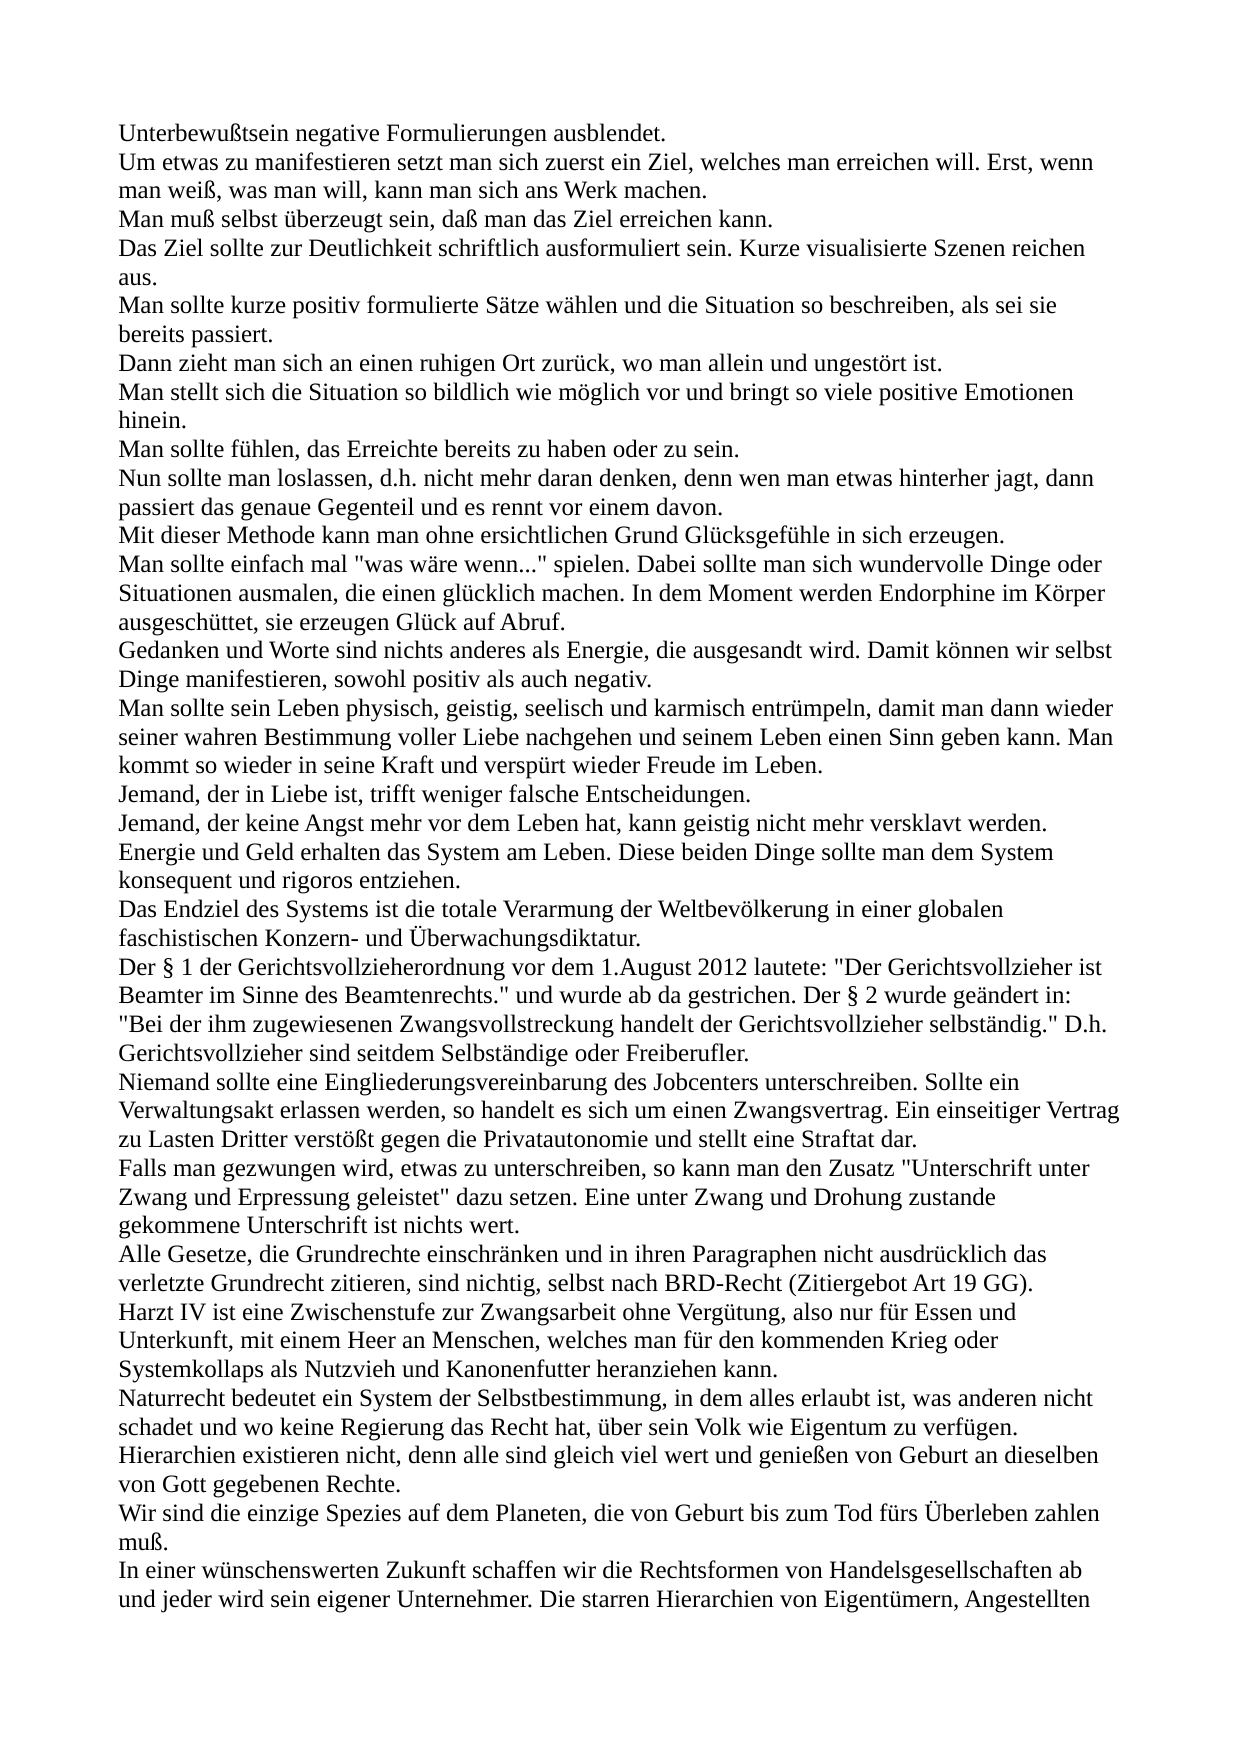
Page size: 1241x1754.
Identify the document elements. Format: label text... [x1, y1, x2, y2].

text Nun sollte man loslassen, d.h. nicht mehr daran denken, denn wen man etwas hinterher jagt, dann passiert das genaue Gegenteil und es rennt vor einem davon. [118, 463, 1122, 521]
text Das Endziel des Systems ist die totale Verarmung der Weltbevölkerung in einer globalen faschistischen Konzern- und Überwachungsdiktatur. [118, 894, 1122, 952]
text Man sollte kurze positiv formulierte Sätze wählen und die Situation so beschreiben, als sei sie bereits passiert. [118, 291, 1122, 348]
text Naturrecht bedeutet ein System der Selbstbestimmung, in dem alles erlaubt ist, was anderen nicht schadet und wo keine Regierung das Recht hat, über sein Volk wie Eigentum zu verfügen. Hierarchien existieren nicht, denn alle sind gleich viel wert und genießen von Geburt an dieselben von Gott gegebenen Rechte. [118, 1383, 1122, 1498]
text Energie und Geld erhalten das System am Leben. Diese beiden Dinge sollte man dem System konsequent und rigoros entziehen. [118, 837, 1122, 894]
text Man sollte sein Leben physisch, geistig, seelisch und karmisch entrümpeln, damit man dann wieder seiner wahren Bestimmung voller Liebe nachgehen und seinem Leben einen Sinn geben kann. Man kommt so wieder in seine Kraft und verspürt wieder Freude im Leben. [118, 693, 1122, 779]
text Jemand, der keine Angst mehr vor dem Leben hat, kann geistig nicht mehr versklavt werden. [118, 808, 1122, 837]
text Wir sind die einzige Spezies auf dem Planeten, die von Geburt bis zum Tod fürs Überleben zahlen muß. [118, 1498, 1122, 1556]
text Man stellt sich die Situation so bildlich wie möglich vor und bringt so viele positive Emotionen hinein. [118, 377, 1122, 434]
text Mit dieser Methode kann man ohne ersichtlichen Grund Glücksgefühle in sich erzeugen. [118, 521, 1122, 549]
text Harzt IV ist eine Zwischenstufe zur Zwangsarbeit ohne Vergütung, also nur für Essen und Unterkunft, mit einem Heer an Menschen, welches man für den kommenden Krieg oder Systemkollaps als Nutzvieh und Kanonenfutter heranziehen kann. [118, 1297, 1122, 1383]
text Das Ziel sollte zur Deutlichkeit schriftlich ausformuliert sein. Kurze visualisierte Szenen reichen aus. [118, 233, 1122, 291]
text Dann zieht man sich an einen ruhigen Ort zurück, wo man allein und ungestört ist. [118, 348, 1122, 377]
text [118, 1556, 1122, 1613]
text Der § 1 der Gerichtsvollzieherordnung vor dem 1.August 2012 lautete: "Der Gerichtsvollzieher ist Beamter im Sinne des Beamtenrechts." und wurde ab da gestrichen. Der § 2 wurde geändert in: "Bei der ihm zugewiesenen Zwangsvollstreckung handelt der Gerichtsvollzieher selbständig." D.h. Gerichtsvollzieher sind seitdem Selbständige oder Freiberufler. [118, 952, 1122, 1067]
text Man muß selbst überzeugt sein, daß man das Ziel erreichen kann. [118, 204, 1122, 233]
text Falls man gezwungen wird, etwas zu unterschreiben, so kann man den Zusatz "Unterschrift unter Zwang und Erpressung geleistet" dazu setzen. Eine unter Zwang und Drohung zustande gekommene Unterschrift ist nichts wert. [118, 1153, 1122, 1239]
text Man sollte einfach mal "was wäre wenn..." spielen. Dabei sollte man sich wundervolle Dinge oder Situationen ausmalen, die einen glücklich machen. In dem Moment werden Endorphine im Körper ausgeschüttet, sie erzeugen Glück auf Abruf. [118, 549, 1122, 636]
text Gedanken und Worte sind nichts anderes als Energie, die ausgesandt wird. Damit können wir selbst Dinge manifestieren, sowohl positiv als auch negativ. [118, 636, 1122, 693]
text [118, 118, 1122, 147]
text Alle Gesetze, die Grundrechte einschränken und in ihren Paragraphen nicht ausdrücklich das verletzte Grundrecht zitieren, sind nichtig, selbst nach BRD-Recht (Zitiergebot Art 19 GG). [118, 1239, 1122, 1297]
text Jemand, der in Liebe ist, trifft weniger falsche Entscheidungen. [118, 779, 1122, 808]
text Man sollte fühlen, das Erreichte bereits zu haben oder zu sein. [118, 434, 1122, 463]
text Um etwas zu manifestieren setzt man sich zuerst ein Ziel, welches man erreichen will. Erst, wenn man weiß, was man will, kann man sich ans Werk machen. [118, 147, 1122, 204]
text Niemand sollte eine Eingliederungsvereinbarung des Jobcenters unterschreiben. Sollte ein Verwaltungsakt erlassen werden, so handelt es sich um einen Zwangsvertrag. Ein einseitiger Vertrag zu Lasten Dritter verstößt gegen die Privatautonomie und stellt eine Straftat dar. [118, 1067, 1122, 1153]
